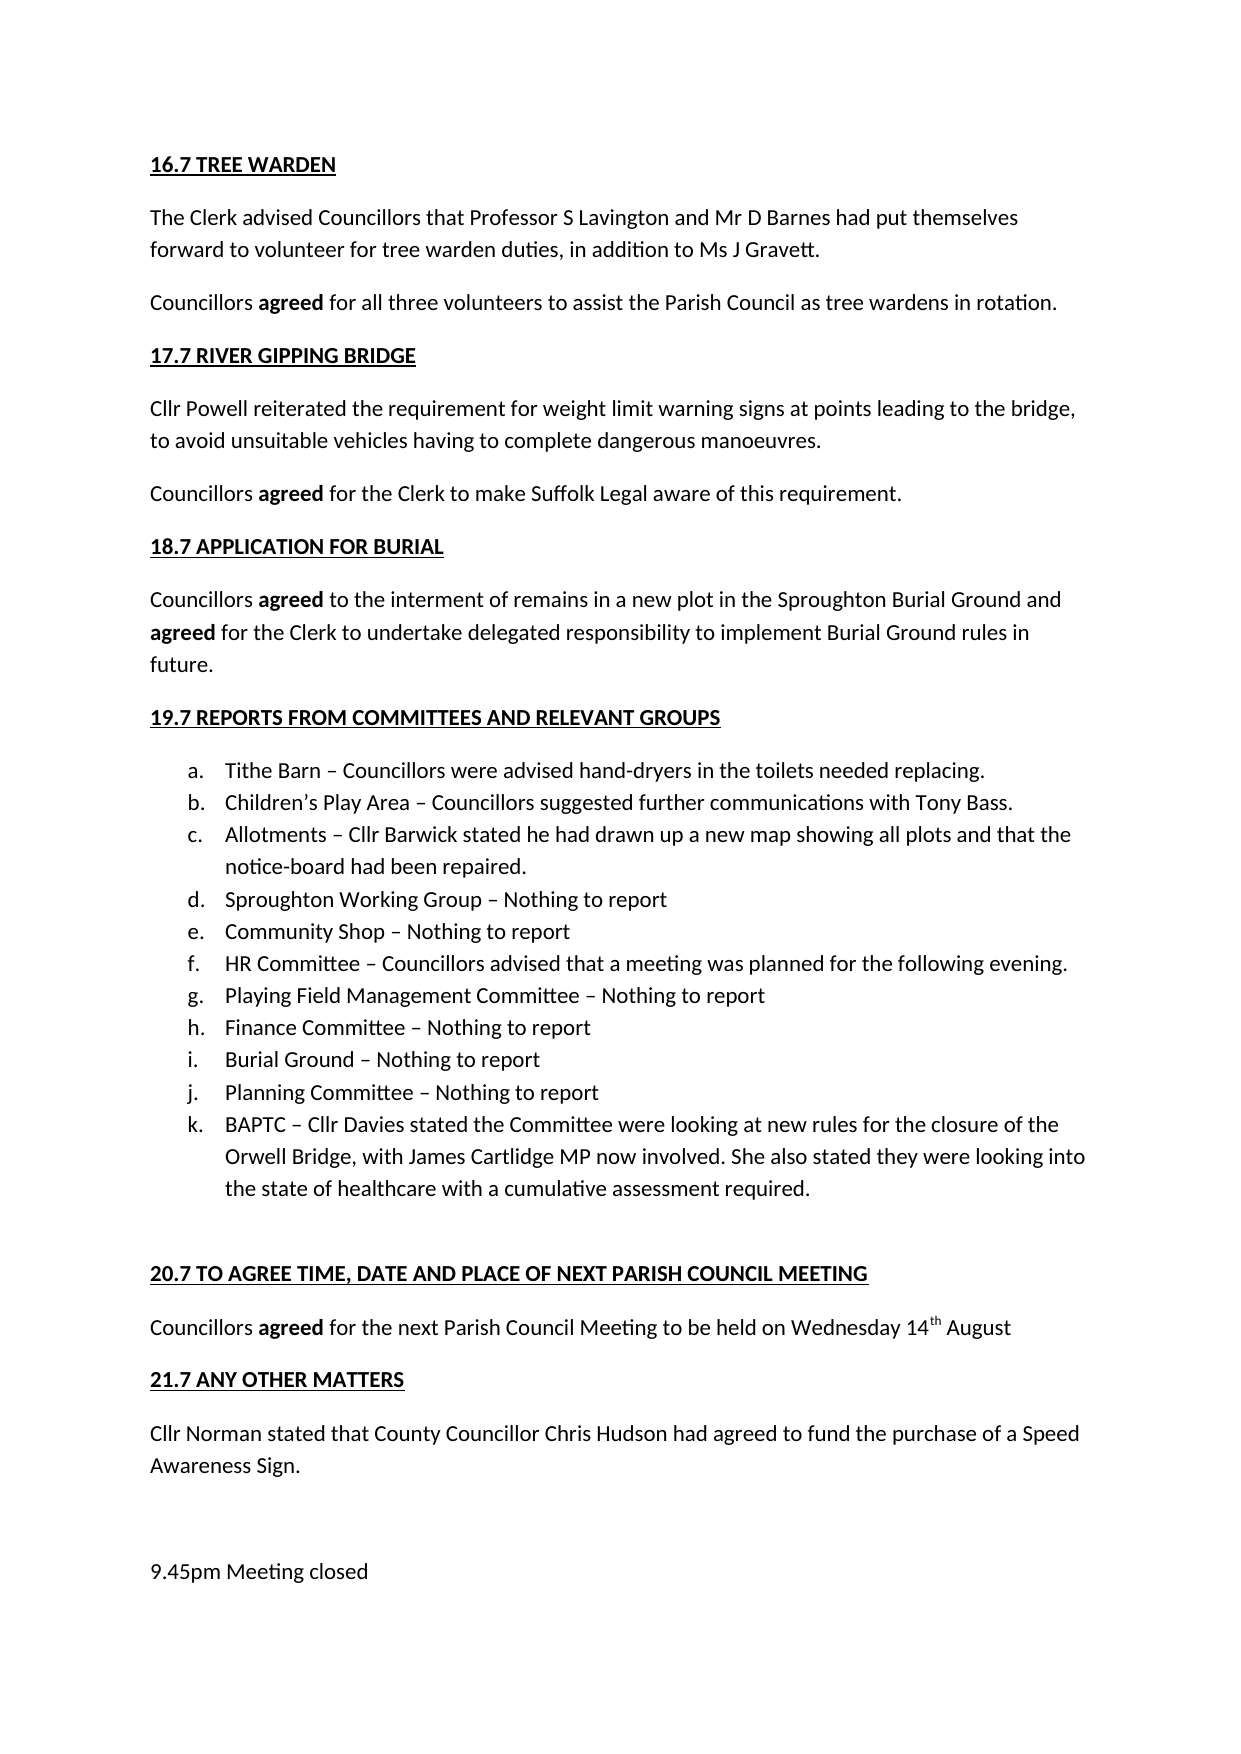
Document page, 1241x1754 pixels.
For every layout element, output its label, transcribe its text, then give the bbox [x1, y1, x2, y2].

list Tithe Barn – Councillors were advised hand-dryers in the toilets needed replacing. [187, 756, 1090, 784]
list BAPTC – Cllr Davies stated the Committee were looking at new rules for the closure of the Orwell Bridge, with James Cartlidge MP now involved. She also stated they were looking into the state of healthcare with a cumulative assessment required. [187, 1110, 1090, 1202]
text 17.7 RIVER GIPPING BRIDGE [150, 341, 1090, 369]
text Councillors agreed for the Clerk to make Suffolk Legal aware of this requirement. [150, 479, 1090, 507]
list Burial Ground – Nothing to report [187, 1046, 1090, 1074]
text 20.7 TO AGREE TIME, DATE AND PLACE OF NEXT PARISH COUNCIL MEETING [150, 1259, 1090, 1288]
text Cllr Powell reiterated the requirement for weight limit warning signs at points leading to the bridge, to avoid unsuitable vehicles having to complete dangerous manoeuvres. [150, 394, 1090, 454]
list Planning Committee – Nothing to report [187, 1078, 1090, 1106]
list Finance Committee – Nothing to report [187, 1013, 1090, 1041]
text Councillors agreed for all three volunteers to assist the Parish Council as tree wardens in rotation. [150, 288, 1090, 316]
list notice-board had been repaired. [225, 852, 1090, 881]
text The Clerk advised Councillors that Professor S Lavington and Mr D Barnes had put themselves forward to volunteer for tree warden duties, in addition to Ms J Gravett. [150, 203, 1090, 263]
text Cllr Norman stated that County Councillor Chris Hudson had agreed to fund the purchase of a Speed Awareness Sign. [150, 1419, 1090, 1479]
text Councillors agreed for the next Parish Council Meeting to be held on Wednesday 14th August [150, 1313, 1090, 1341]
list Children’s Play Area – Councillors suggested further communications with Tony Bass. [187, 788, 1090, 816]
list Sproughton Working Group – Nothing to report [187, 885, 1090, 913]
text 16.7 TREE WARDEN [150, 150, 1090, 178]
text 9.45pm Meeting closed [150, 1557, 1090, 1585]
text 21.7 ANY OTHER MATTERS [150, 1366, 1090, 1394]
text 18.7 APPLICATION FOR BURIAL [150, 532, 1090, 561]
text 19.7 REPORTS FROM COMMITTEES AND RELEVANT GROUPS [150, 703, 1090, 731]
list Community Shop – Nothing to report [187, 917, 1090, 945]
text Councillors agreed to the interment of remains in a new plot in the Sproughton Burial Ground and agreed for the Clerk to undertake delegated responsibility to implement Burial Ground rules in future. [150, 586, 1090, 678]
list HR Committee – Councillors advised that a meeting was planned for the following evening. [187, 949, 1090, 977]
list Allotments – Cllr Barwick stated he had drawn up a new map showing all plots and that the [187, 820, 1090, 848]
list Playing Field Management Committee – Nothing to report [187, 981, 1090, 1009]
